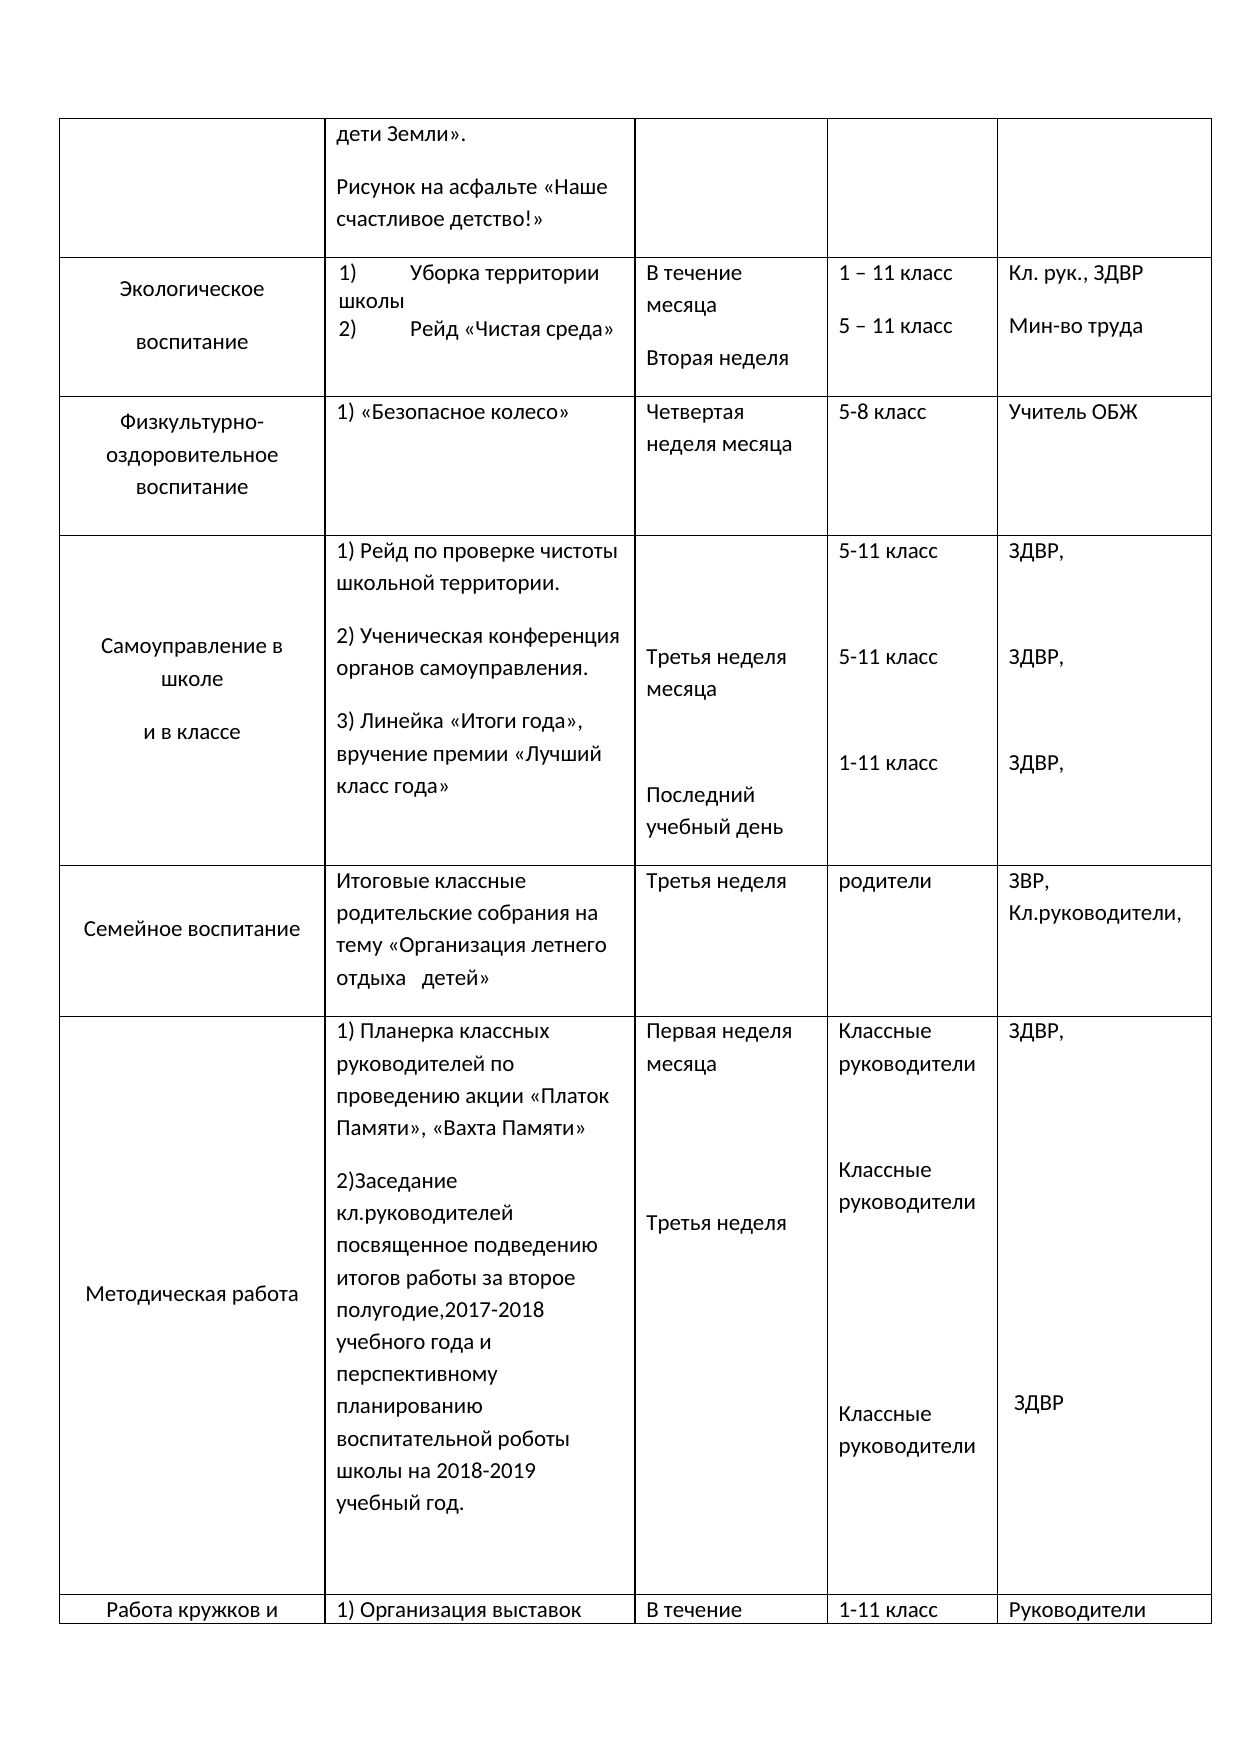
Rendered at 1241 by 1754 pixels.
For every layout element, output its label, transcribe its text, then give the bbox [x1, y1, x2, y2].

table_cell Методическая работа [60, 1017, 324, 1594]
table_cell В течение месяца [636, 1595, 827, 1623]
table_cell 5-11 класс 5-11 класс 1-11 класс [828, 536, 997, 865]
table_cell 5-8 класс [828, 397, 997, 535]
table_cell Уборка территории школы Рейд «Чистая среда» [326, 258, 634, 396]
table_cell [828, 119, 997, 257]
table_cell Самоуправление в школе и в классе [60, 536, 324, 865]
table_cell Семейное воспитание [60, 866, 324, 1016]
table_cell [60, 1595, 324, 1623]
table_cell ЗВР, Кл.руководители, [998, 866, 1211, 1016]
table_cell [998, 119, 1211, 257]
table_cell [636, 119, 827, 257]
table_cell Классные руководители Классные руководители Классные руководители [828, 1017, 997, 1594]
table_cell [326, 1595, 634, 1623]
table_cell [60, 119, 324, 257]
table_cell Первая неделя месяца Третья неделя [636, 1017, 827, 1594]
table_cell Итоговые классные родительские собрания на тему «Организация летнего отдыха детей» [326, 866, 634, 1016]
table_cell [998, 1595, 1211, 1623]
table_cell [326, 119, 634, 257]
table_cell ЗДВР, ЗДВР, ЗДВР, [998, 536, 1211, 865]
table_cell Физкультурно-оздоровительное воспитание [60, 397, 324, 535]
table_cell 1 – 11 класс 5 – 11 класс [828, 258, 997, 396]
table_cell Учитель ОБЖ [998, 397, 1211, 535]
table_cell 1) Планерка классных руководителей по проведению акции «Платок Памяти», «Вахта Памяти» 2)Заседание кл.руководителей посвященное подведению итогов работы за второе полугодие,2017-2018 учебного года и перспективному планированию воспитательной роботы школы на 2018-2019 учебный год. [326, 1017, 634, 1594]
table_cell Четвертая неделя месяца [636, 397, 827, 535]
table_cell В течение месяца Вторая неделя [636, 258, 827, 396]
table_cell Экологическое воспитание [60, 258, 324, 396]
table_cell Третья неделя месяца Последний учебный день [636, 536, 827, 865]
table_cell Третья неделя [636, 866, 827, 1016]
table_cell ЗДВР, ЗДВР [998, 1017, 1211, 1594]
table_cell 1) Рейд по проверке чистоты школьной территории. 2) Ученическая конференция органов самоуправления. 3) Линейка «Итоги года», вручение премии «Лучший класс года» [326, 536, 634, 865]
table_cell Кл. рук., ЗДВР Мин-во труда [998, 258, 1211, 396]
table_cell 1-11 класс [828, 1595, 997, 1623]
table_cell родители [828, 866, 997, 1016]
table_cell 1) «Безопасное колесо» [326, 397, 634, 535]
